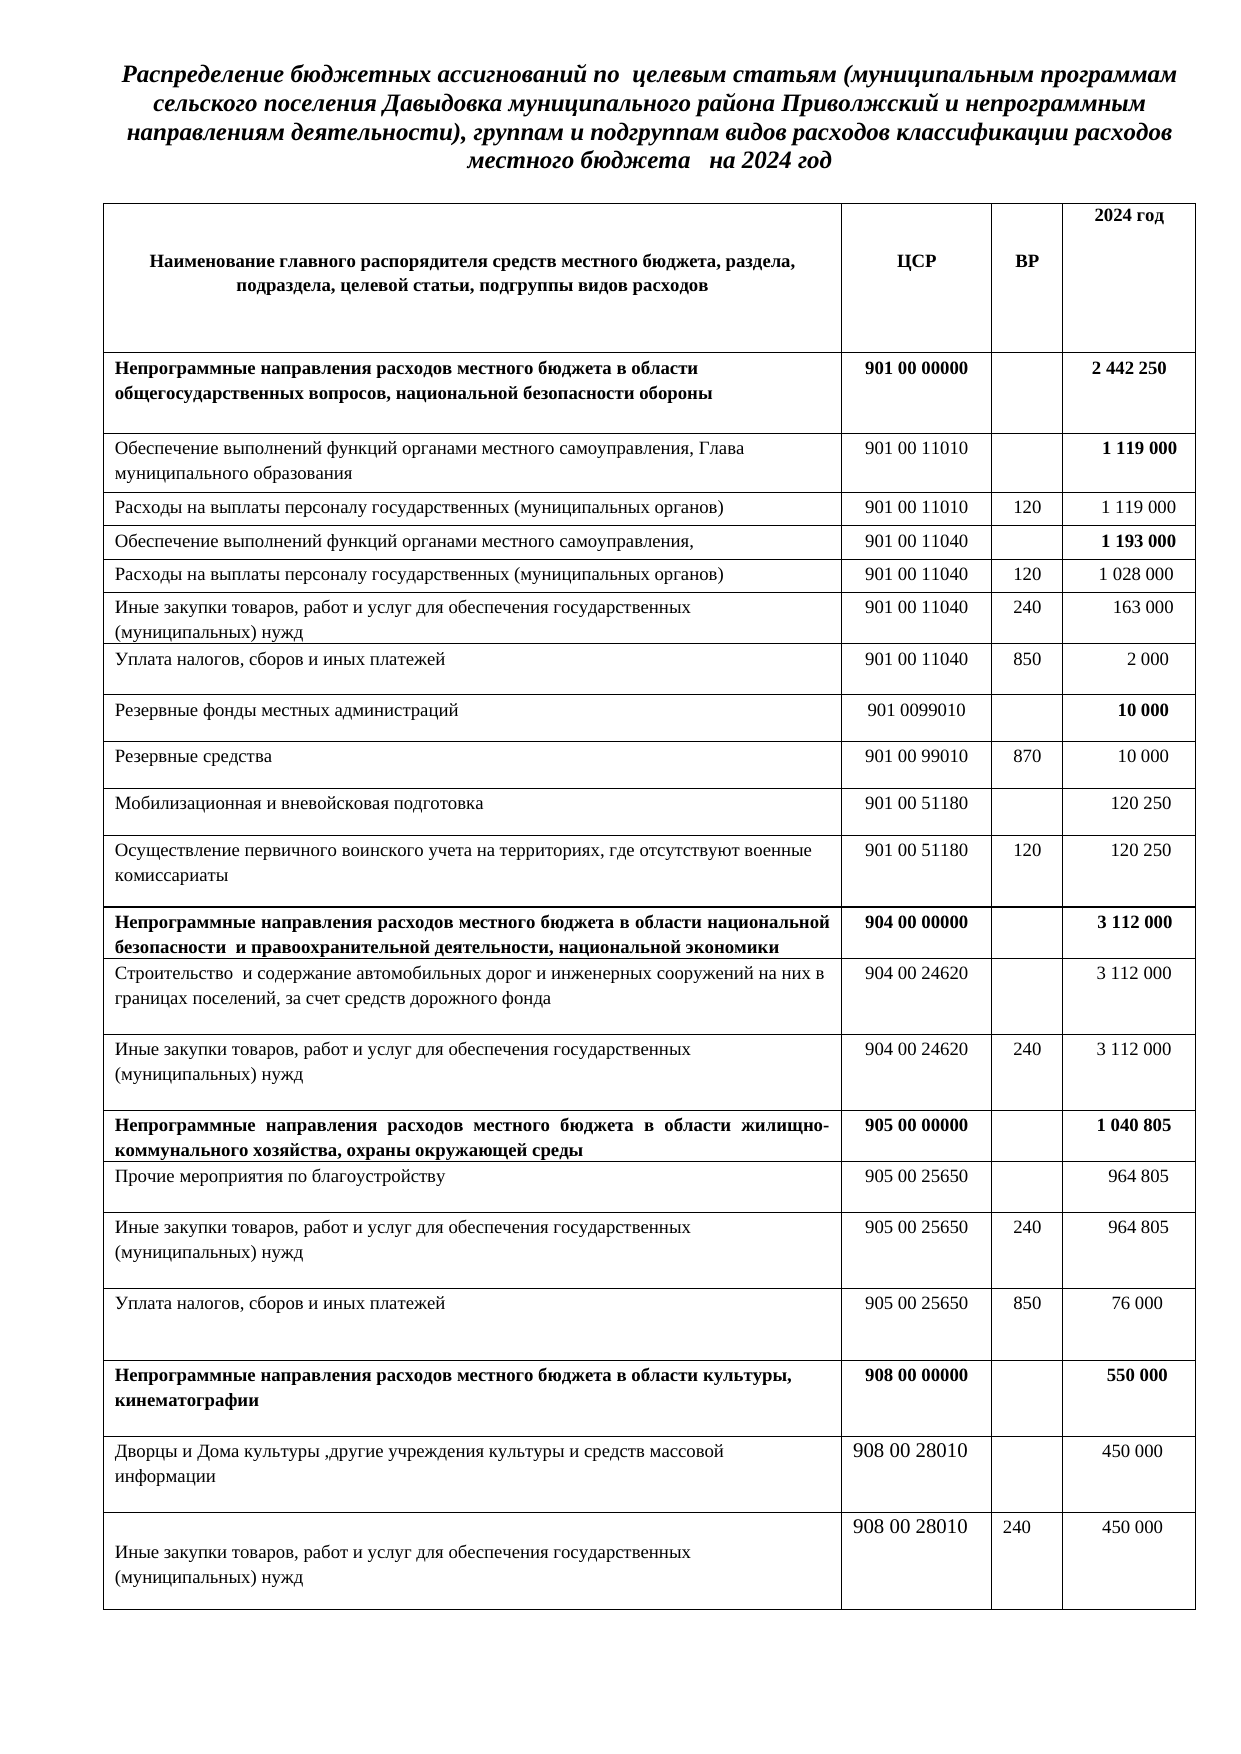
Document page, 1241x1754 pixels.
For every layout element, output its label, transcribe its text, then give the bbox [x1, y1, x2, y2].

table_cell 905 00 00000 [842, 1111, 991, 1161]
table_cell [992, 526, 1062, 558]
table_cell Обеспечение выполнений функций органами местного самоуправления, [104, 526, 841, 558]
table_cell Резервные фонды местных администраций [104, 695, 841, 741]
table_cell [992, 908, 1062, 957]
table_cell Уплата налогов, сборов и иных платежей [104, 644, 841, 694]
table_cell 908 00 00000 [842, 1361, 991, 1436]
table_cell Непрограммные направления расходов местного бюджета в области культуры, кинематографии [104, 1361, 841, 1436]
table_cell 850 [992, 644, 1062, 694]
table_cell [992, 959, 1062, 1033]
table_cell 3 112 000 [1063, 959, 1195, 1033]
table_cell 901 00 51180 [842, 789, 991, 834]
table_cell 1 040 805 [1063, 1111, 1195, 1161]
table_cell 964 805 [1063, 1213, 1195, 1288]
table_cell 908 00 28010 [842, 1513, 991, 1608]
table_cell 2 442 250 [1063, 353, 1195, 432]
table_cell 908 00 28010 [842, 1437, 991, 1512]
table_cell Иные закупки товаров, работ и услуг для обеспечения государственных (муниципальных) нужд [104, 1213, 841, 1288]
table_cell 901 00 51180 [842, 836, 991, 906]
table_cell Иные закупки товаров, работ и услуг для обеспечения государственных (муниципальных) нужд [104, 593, 841, 643]
text Распределение бюджетных ассигнований по целевым статьям (муниципальным программам сельского поселения Давыдовка муниципального района Приволжский и непрограммным направлениям деятельности), группам и подгруппам видов расходов классификации расходов местного бюджета на 2024 год [118, 59, 1181, 174]
table_cell 3 112 000 [1063, 908, 1195, 957]
table_cell [992, 353, 1062, 432]
table_cell Осуществление первичного воинского учета на территориях, где отсутствуют военные комиссариаты [104, 836, 841, 906]
table_cell 120 250 [1063, 789, 1195, 834]
table_cell 240 [992, 1035, 1062, 1109]
table_cell 450 000 [1063, 1437, 1195, 1512]
table_cell [992, 695, 1062, 741]
table_cell 901 00 11040 [842, 526, 991, 558]
table_header 2024 год [1063, 204, 1195, 352]
table_cell 120 250 [1063, 836, 1195, 906]
table_cell [992, 1361, 1062, 1436]
table_cell 901 00 99010 [842, 742, 991, 788]
table_cell 1 119 000 [1063, 434, 1195, 492]
table_cell Расходы на выплаты персоналу государственных (муниципальных органов) [104, 493, 841, 525]
table_cell 904 00 24620 [842, 1035, 991, 1109]
table_cell 870 [992, 742, 1062, 788]
table_cell 901 00 11010 [842, 434, 991, 492]
table_cell 901 00 00000 [842, 353, 991, 432]
table_cell Иные закупки товаров, работ и услуг для обеспечения государственных (муниципальных) нужд [104, 1513, 841, 1608]
table_cell 905 00 25650 [842, 1289, 991, 1359]
table_cell Непрограммные направления расходов местного бюджета в области общегосударственных вопросов, национальной безопасности обороны [104, 353, 841, 432]
table_cell 905 00 25650 [842, 1162, 991, 1212]
table_cell Строительство и содержание автомобильных дорог и инженерных сооружений на них в границах поселений, за счет средств дорожного фонда [104, 959, 841, 1033]
table_header Наименование главного распорядителя средств местного бюджета, раздела, подраздела, целевой статьи, подгруппы видов расходов [104, 204, 841, 352]
table_cell 901 00 11040 [842, 593, 991, 643]
table_cell [992, 1437, 1062, 1512]
table_cell Обеспечение выполнений функций органами местного самоуправления, Глава муниципального образования [104, 434, 841, 492]
table_cell 3 112 000 [1063, 1035, 1195, 1109]
table_cell 163 000 [1063, 593, 1195, 643]
table_cell 904 00 00000 [842, 908, 991, 957]
table_header ЦСР [842, 204, 991, 352]
table_cell 240 [992, 1213, 1062, 1288]
table_cell 240 [992, 1513, 1062, 1608]
table_cell 901 0099010 [842, 695, 991, 741]
table_cell 901 00 11040 [842, 644, 991, 694]
table_cell [992, 434, 1062, 492]
table_cell 1 193 000 [1063, 526, 1195, 558]
table_cell Резервные средства [104, 742, 841, 788]
table_cell 120 [992, 836, 1062, 906]
table_cell [992, 789, 1062, 834]
table_cell [992, 1162, 1062, 1212]
table_cell 1 028 000 [1063, 560, 1195, 592]
table_cell Прочие мероприятия по благоустройству [104, 1162, 841, 1212]
table_cell Уплата налогов, сборов и иных платежей [104, 1289, 841, 1359]
table_cell 240 [992, 593, 1062, 643]
table_cell 120 [992, 560, 1062, 592]
table_cell 76 000 [1063, 1289, 1195, 1359]
table_cell 905 00 25650 [842, 1213, 991, 1288]
table_cell 10 000 [1063, 695, 1195, 741]
table_header ВР [992, 204, 1062, 352]
table_cell Дворцы и Дома культуры ,другие учреждения культуры и средств массовой информации [104, 1437, 841, 1512]
table_cell 10 000 [1063, 742, 1195, 788]
table_cell 550 000 [1063, 1361, 1195, 1436]
table_cell Непрограммные направления расходов местного бюджета в области национальной безопасности и правоохранительной деятельности, национальной экономики [104, 908, 841, 957]
table_cell 1 119 000 [1063, 493, 1195, 525]
table_cell Расходы на выплаты персоналу государственных (муниципальных органов) [104, 560, 841, 592]
table_cell 120 [992, 493, 1062, 525]
table_cell 850 [992, 1289, 1062, 1359]
table_cell 901 00 11040 [842, 560, 991, 592]
table_cell 2 000 [1063, 644, 1195, 694]
table_cell Иные закупки товаров, работ и услуг для обеспечения государственных (муниципальных) нужд [104, 1035, 841, 1109]
table_cell 450 000 [1063, 1513, 1195, 1608]
table_cell 901 00 11010 [842, 493, 991, 525]
table_cell [992, 1111, 1062, 1161]
table_cell Непрограммные направления расходов местного бюджета в области жилищно-коммунального хозяйства, охраны окружающей среды [104, 1111, 841, 1161]
table_cell 904 00 24620 [842, 959, 991, 1033]
table_cell Мобилизационная и вневойсковая подготовка [104, 789, 841, 834]
table_cell 964 805 [1063, 1162, 1195, 1212]
